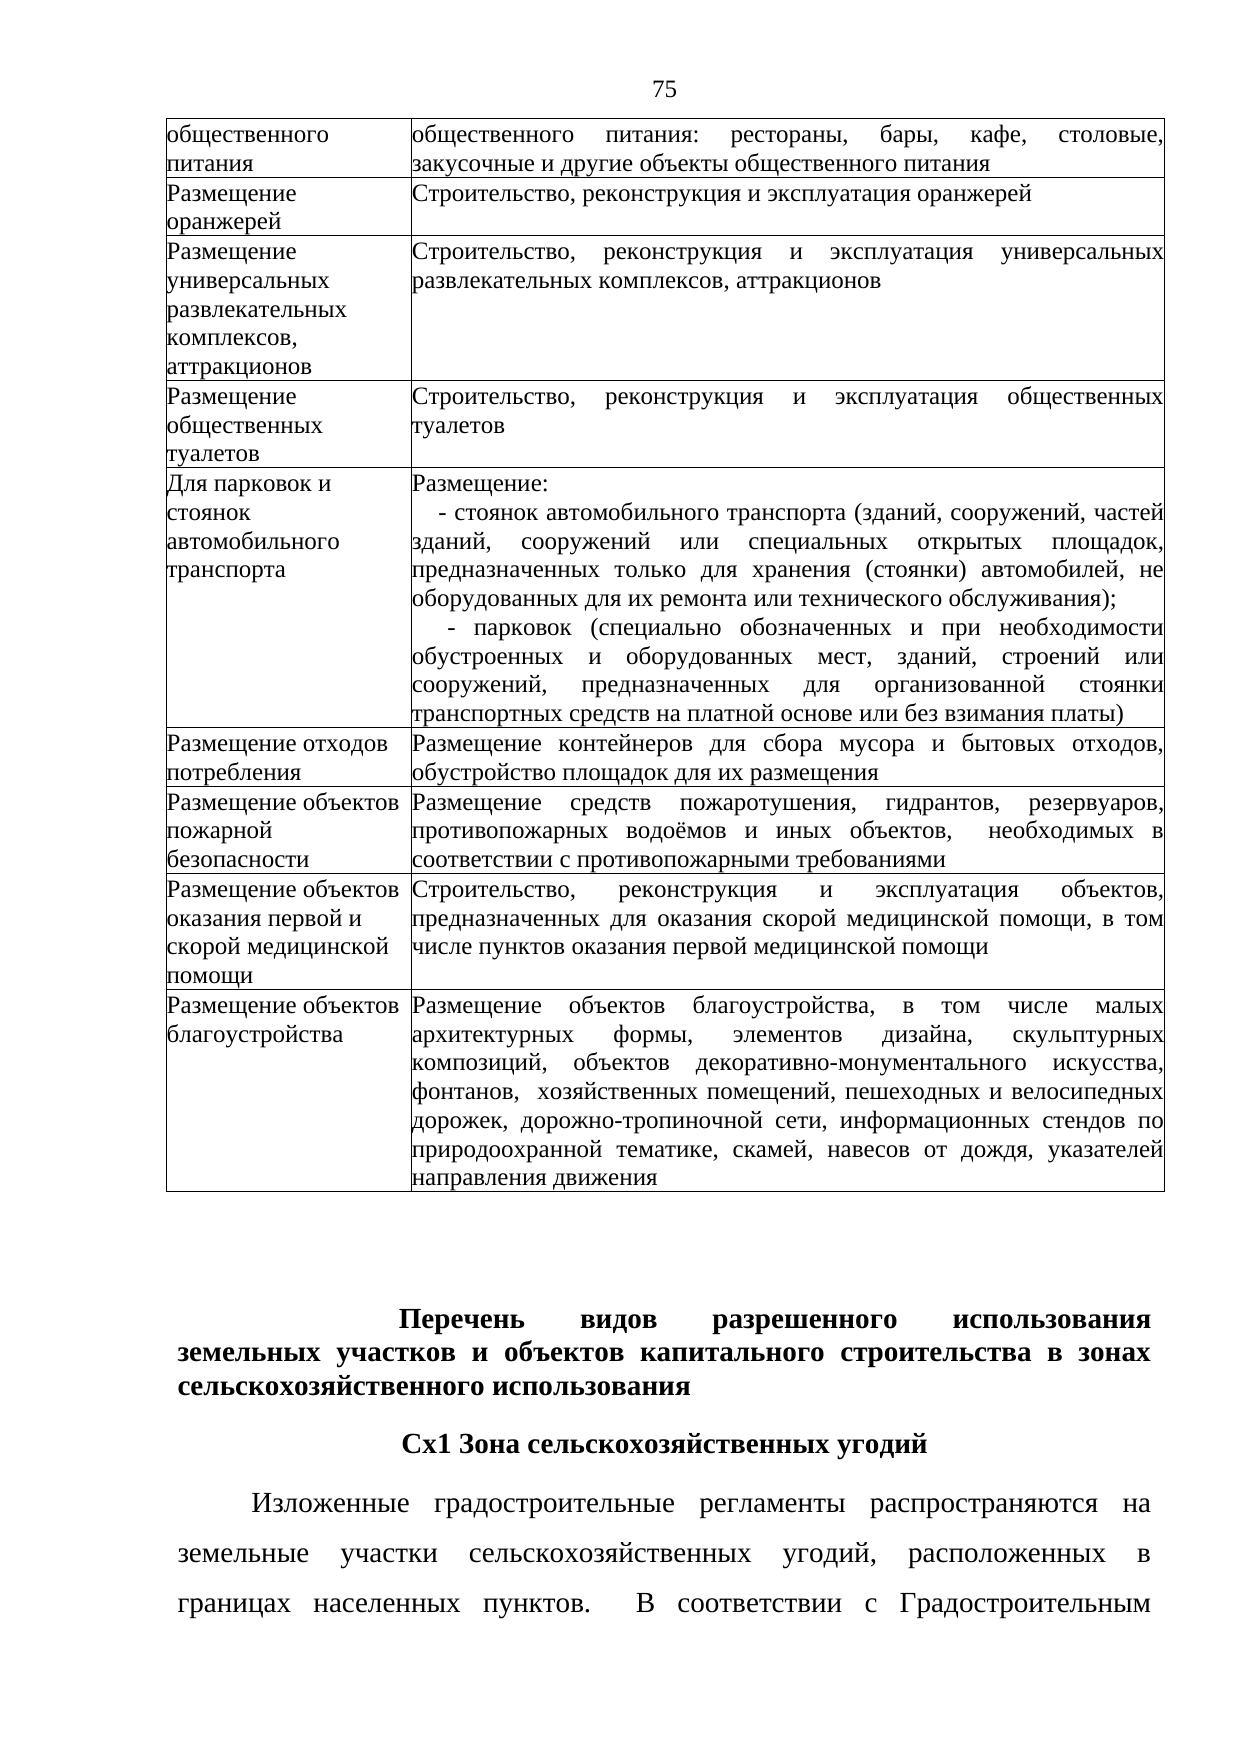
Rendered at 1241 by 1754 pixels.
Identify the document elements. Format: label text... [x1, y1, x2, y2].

table_cell Размещение средств пожаротушения, гидрантов, резервуаров, противопожарных водоёмов и иных объектов, необходимых в соответствии с противопожарными требованиями [412, 787, 1164, 873]
table_cell Размещение объектов пожарной безопасности [167, 787, 411, 873]
table_cell Размещение отходов потребления [167, 728, 411, 786]
table_cell Размещение объектов благоустройства, в том числе малых архитектурных формы, элементов дизайна, скульптурных композиций, объектов декоративно-монументального искусства, фонтанов, хозяйственных помещений, пешеходных и велосипедных дорожек, дорожно-тропиночной сети, информационных стендов по природоохранной тематике, скамей, навесов от дождя, указателей направления движения [412, 990, 1164, 1191]
table_cell Строительство, реконструкция и эксплуатация объектов, предназначенных для оказания скорой медицинской помощи, в том числе пунктов оказания первой медицинской помощи [412, 874, 1164, 989]
table_cell Размещение контейнеров для сбора мусора и бытовых отходов, обустройство площадок для их размещения [412, 728, 1164, 786]
table_cell Размещение общественных туалетов [167, 381, 411, 467]
list Перечень видов разрешенного использования земельных участков и объектов капитального строительства в зонах сельскохозяйственного использования [177, 1301, 1152, 1401]
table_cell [412, 119, 1164, 177]
table_cell Размещение объектов оказания первой и скорой медицинской помощи [167, 874, 411, 989]
table_cell Размещение объектов благоустройства [167, 990, 411, 1191]
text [177, 1485, 1152, 1619]
table_cell Размещение универсальных развлекательных комплексов, аттракционов [167, 236, 411, 380]
table_cell Размещение: - стоянок автомобильного транспорта (зданий, сооружений, частей зданий, сооружений или специальных открытых площадок, предназначенных только для хранения (стоянки) автомобилей, не оборудованных для их ремонта или технического обслуживания); - парковок (специально обозначенных и при необходимости обустроенных и оборудованных мест, зданий, строений или сооружений, предназначенных для организованной стоянки транспортных средств на платной основе или без взимания платы) [412, 468, 1164, 727]
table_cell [167, 119, 411, 177]
table_cell Строительство, реконструкция и эксплуатация универсальных развлекательных комплексов, аттракционов [412, 236, 1164, 380]
table_cell Размещение оранжерей [167, 178, 411, 235]
table_cell Для парковок и стоянок автомобильного транспорта [167, 468, 411, 727]
table_cell Строительство, реконструкция и эксплуатация общественных туалетов [412, 381, 1164, 467]
text Сх1 Зона сельскохозяйственных угодий [177, 1426, 1152, 1460]
table_cell Строительство, реконструкция и эксплуатация оранжерей [412, 178, 1164, 235]
